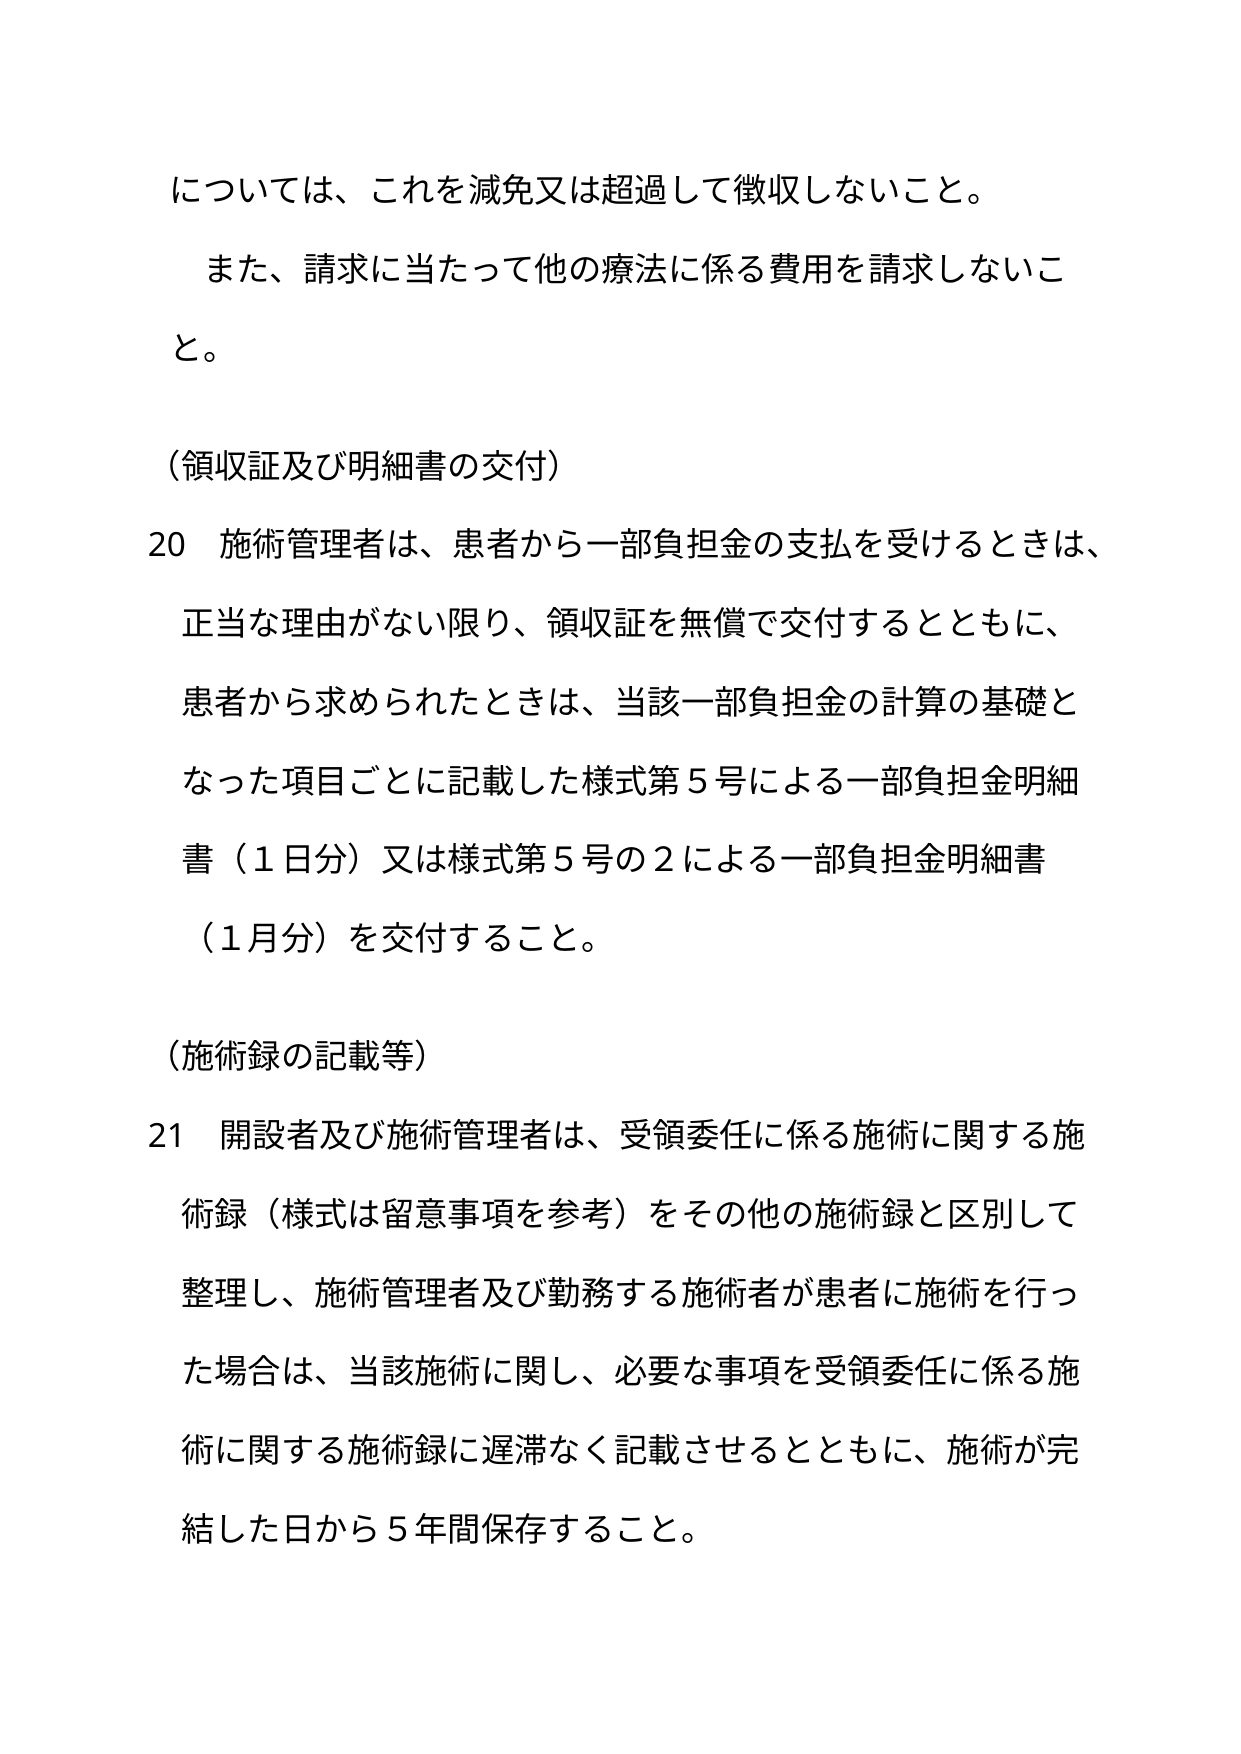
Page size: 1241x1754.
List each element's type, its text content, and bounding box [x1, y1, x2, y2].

text 20 施術管理者は、患者から一部負担金の支払を受けるときは、正当な理由がない限り、領収証を無償で交付するとともに、患者から求められたときは、当該一部負担金の計算の基礎となった項目ごとに記載した様式第５号による一部負担金明細書（１日分）又は様式第５号の２による一部負担金明細書（１月分）を交付すること。 [148, 503, 1092, 975]
text （施術録の記載等） [148, 1015, 1092, 1093]
text （領収証及び明細書の交付） [148, 424, 1092, 503]
text また、請求に当たって他の療法に係る費用を請求しないこと。 [169, 227, 1092, 385]
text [169, 148, 1092, 227]
text 21 開設者及び施術管理者は、受領委任に係る施術に関する施術録（様式は留意事項を参考）をその他の施術録と区別して整理し、施術管理者及び勤務する施術者が患者に施術を行った場合は、当該施術に関し、必要な事項を受領委任に係る施術に関する施術録に遅滞なく記載させるとともに、施術が完結した日から５年間保存すること。 [148, 1093, 1092, 1566]
